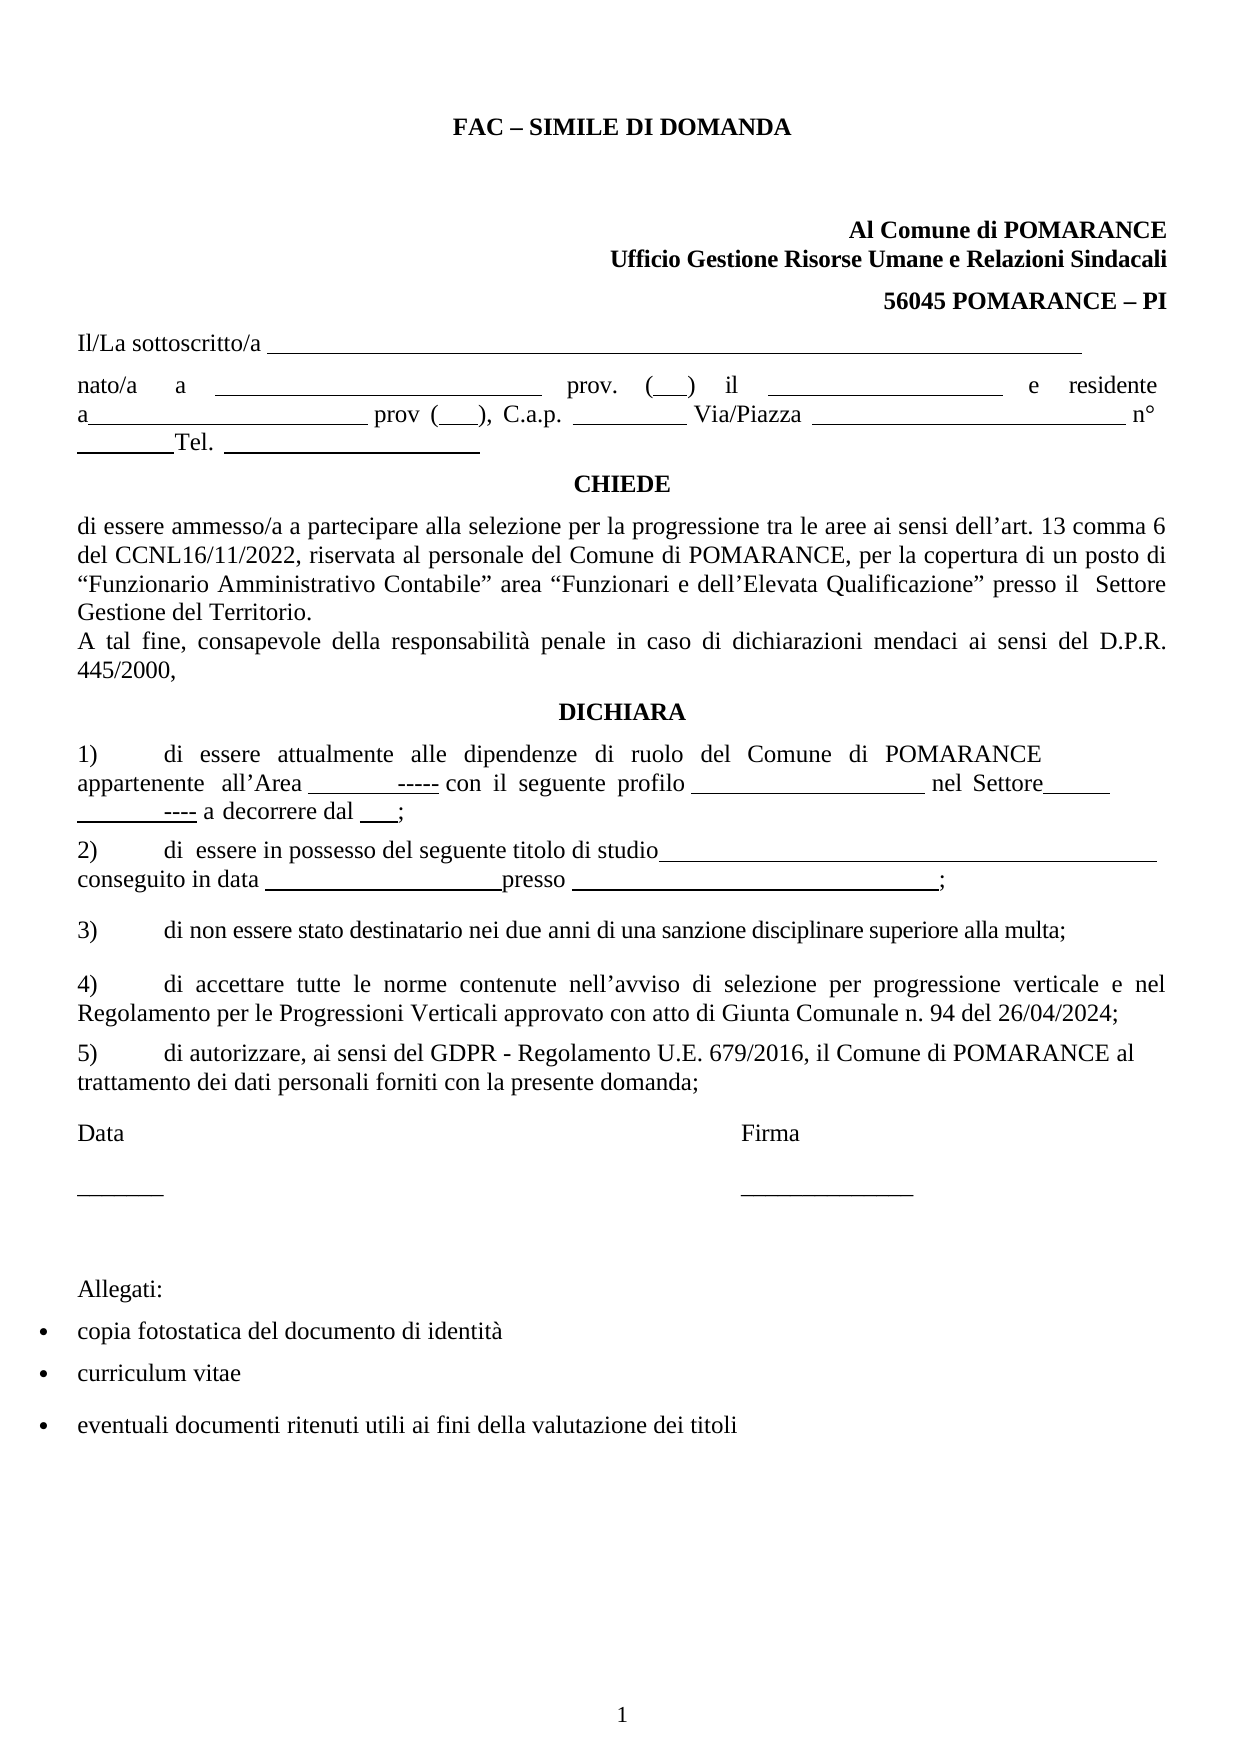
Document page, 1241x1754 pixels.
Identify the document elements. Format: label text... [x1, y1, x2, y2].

list curriculum vitae [40, 1358, 1167, 1387]
list di non essere stato destinatario nei due anni di una sanzione disciplinare superiore alla multa; [77, 915, 1167, 944]
list di autorizzare, ai sensi del GDPR - Regolamento U.E. 679/2016, il Comune di POMARANCE al trattamento dei dati personali forniti con la presente domanda; [77, 1038, 1167, 1096]
text _______ ______________ [77, 1170, 1167, 1199]
text 56045 POMARANCE – PI [77, 286, 1167, 315]
text FAC – SIMILE DI DOMANDA [77, 112, 1167, 140]
text A tal fine, consapevole della responsabilità penale in caso di dichiarazioni mendaci ai sensi del D.P.R. 445/2000, [77, 626, 1167, 684]
text Data Firma [77, 1118, 1167, 1147]
list di essere in possesso del seguente titolo di studio conseguito in data presso ; [77, 836, 1167, 893]
text Allegati: [77, 1274, 1167, 1303]
subtitle CHIEDE [77, 469, 1167, 498]
text nato/a a prov. ( ) il e residente a prov ( ), C.a.p. Via/Piazza n° [77, 370, 1167, 427]
text Ufficio Gestione Risorse Umane e Relazioni Sindacali [77, 244, 1167, 273]
text di essere ammesso/a a partecipare alla selezione per la progressione tra le aree ai sensi dell’art. 13 comma 6 del CCNL16/11/2022, riservata al personale del Comune di POMARANCE, per la copertura di un posto di “Funzionario Amministrativo Contabile” area “Funzionari e dell’Elevata Qualificazione” presso il Settore Gestione del Territorio. [77, 511, 1167, 626]
text Il/La sottoscritto/a [77, 328, 1167, 357]
list di accettare tutte le norme contenute nell’avviso di selezione per progressione verticale e nel Regolamento per le Progressioni Verticali approvato con atto di Giunta Comunale n. 94 del 26/04/2024; [77, 969, 1167, 1026]
list di essere attualmente alle dipendenze di ruolo del Comune di POMARANCE appartenente all’Area ----- con il seguente profilo nel Settore ---- a decorrere dal ; [77, 739, 1167, 825]
text Tel. [77, 427, 1167, 456]
text Al Comune di POMARANCE [77, 216, 1167, 244]
list copia fotostatica del documento di identità [40, 1316, 1167, 1345]
list eventuali documenti ritenuti utili ai fini della valutazione dei titoli [40, 1411, 1167, 1439]
subtitle DICHIARA [77, 697, 1167, 726]
